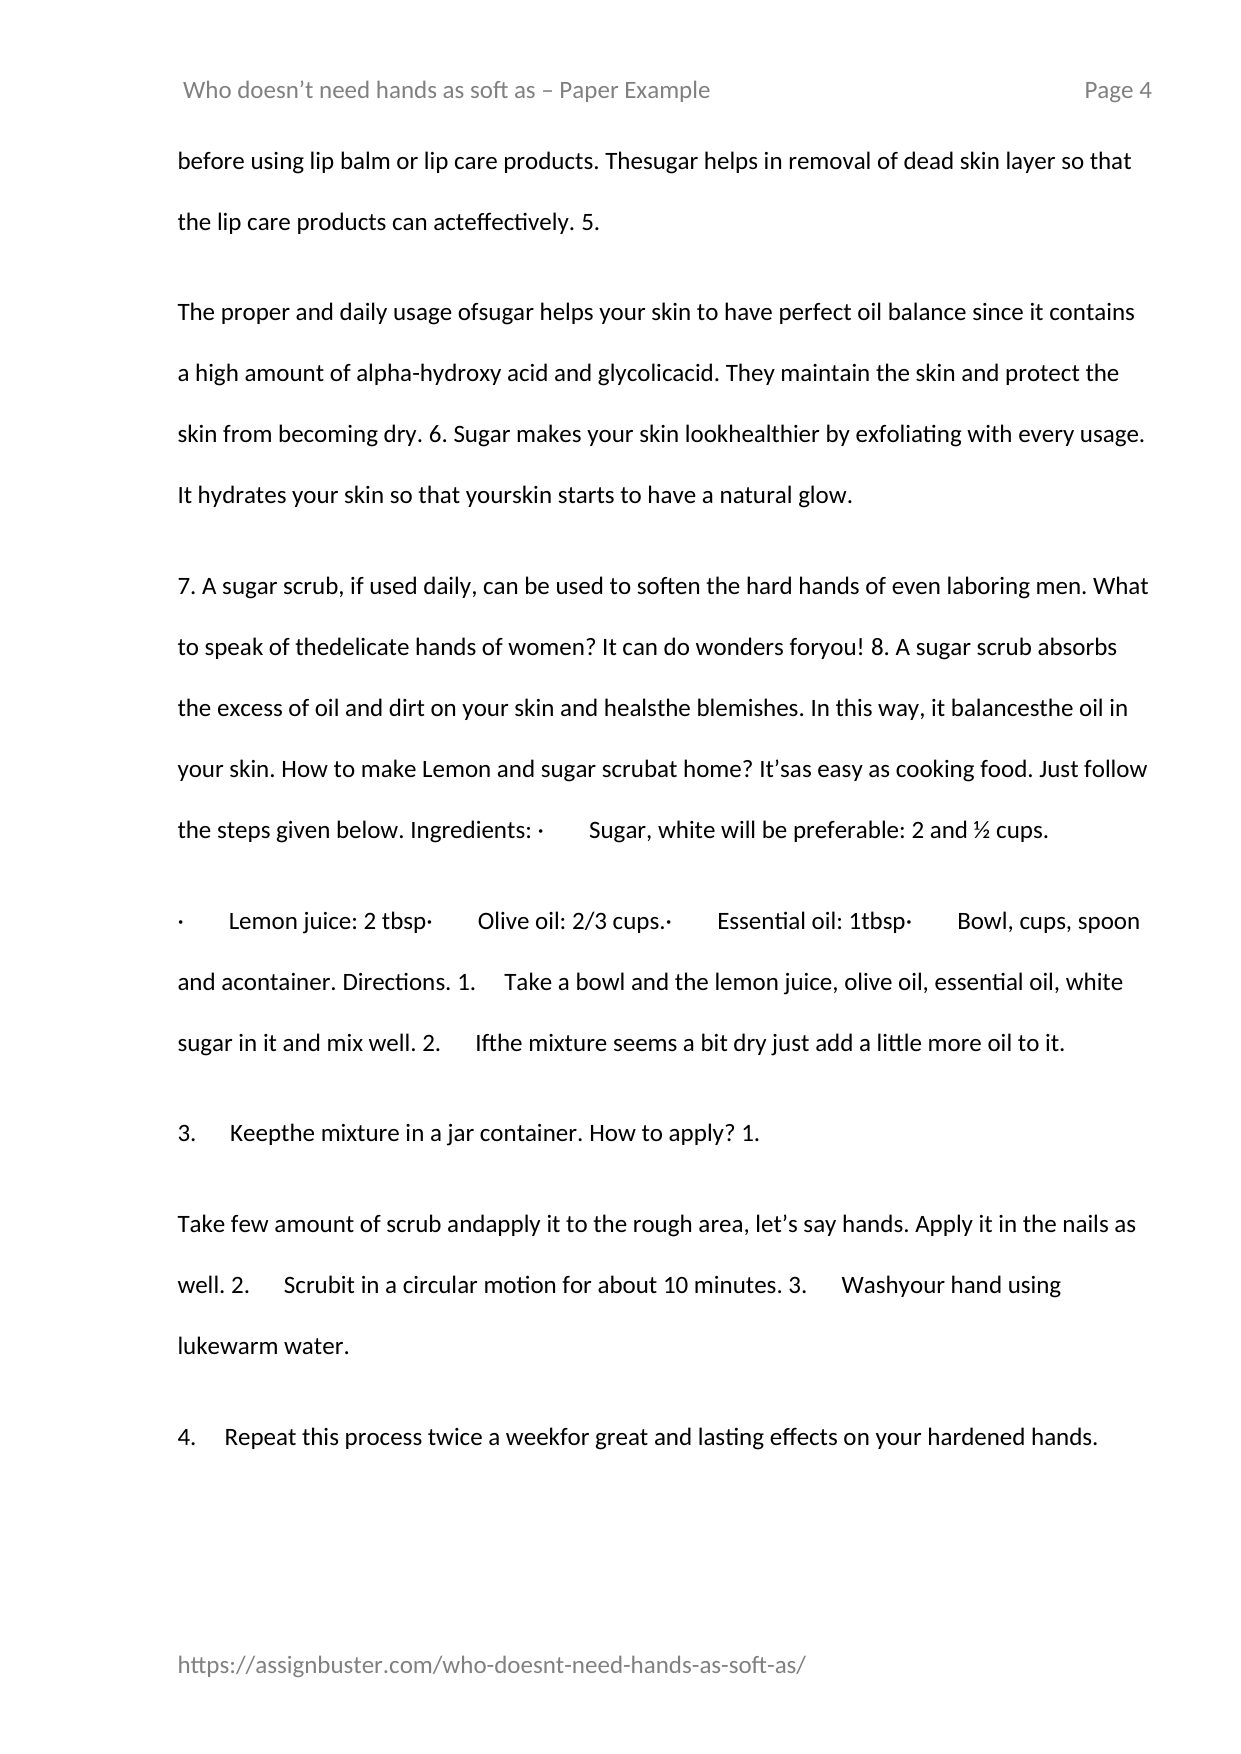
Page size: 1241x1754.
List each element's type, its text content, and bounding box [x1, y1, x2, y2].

text 7. A sugar scrub, if used daily, can be used to soften the hard hands of even laboring men. What to speak of thedelicate hands of women? It can do wonders foryou! 8. A sugar scrub absorbs the excess of oil and dirt on your skin and healsthe blemishes. In this way, it balancesthe oil in your skin. How to make Lemon and sugar scrubat home? It’sas easy as cooking food. Just follow the steps given below. Ingredients: · Sugar, white will be preferable: 2 and ½ cups. [177, 570, 1152, 845]
text · Lemon juice: 2 tbsp· Olive oil: 2/3 cups.· Essential oil: 1tbsp· Bowl, cups, spoon and acontainer. Directions. 1. Take a bowl and the lemon juice, olive oil, essential oil, white sugar in it and mix well. 2. Ifthe mixture seems a bit dry just add a little more oil to it. [177, 905, 1152, 1057]
text Take few amount of scrub andapply it to the rough area, let’s say hands. Apply it in the nails as well. 2. Scrubit in a circular motion for about 10 minutes. 3. Washyour hand using lukewarm water. [177, 1208, 1152, 1361]
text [177, 145, 1152, 237]
text 4. Repeat this process twice a weekfor great and lasting effects on your hardened hands. [177, 1421, 1152, 1451]
text 3. Keepthe mixture in a jar container. How to apply? 1. [177, 1117, 1152, 1148]
text The proper and daily usage ofsugar helps your skin to have perfect oil balance since it contains a high amount of alpha-hydroxy acid and glycolicacid. They maintain the skin and protect the skin from becoming dry. 6. Sugar makes your skin lookhealthier by exfoliating with every usage. It hydrates your skin so that yourskin starts to have a natural glow. [177, 297, 1152, 510]
